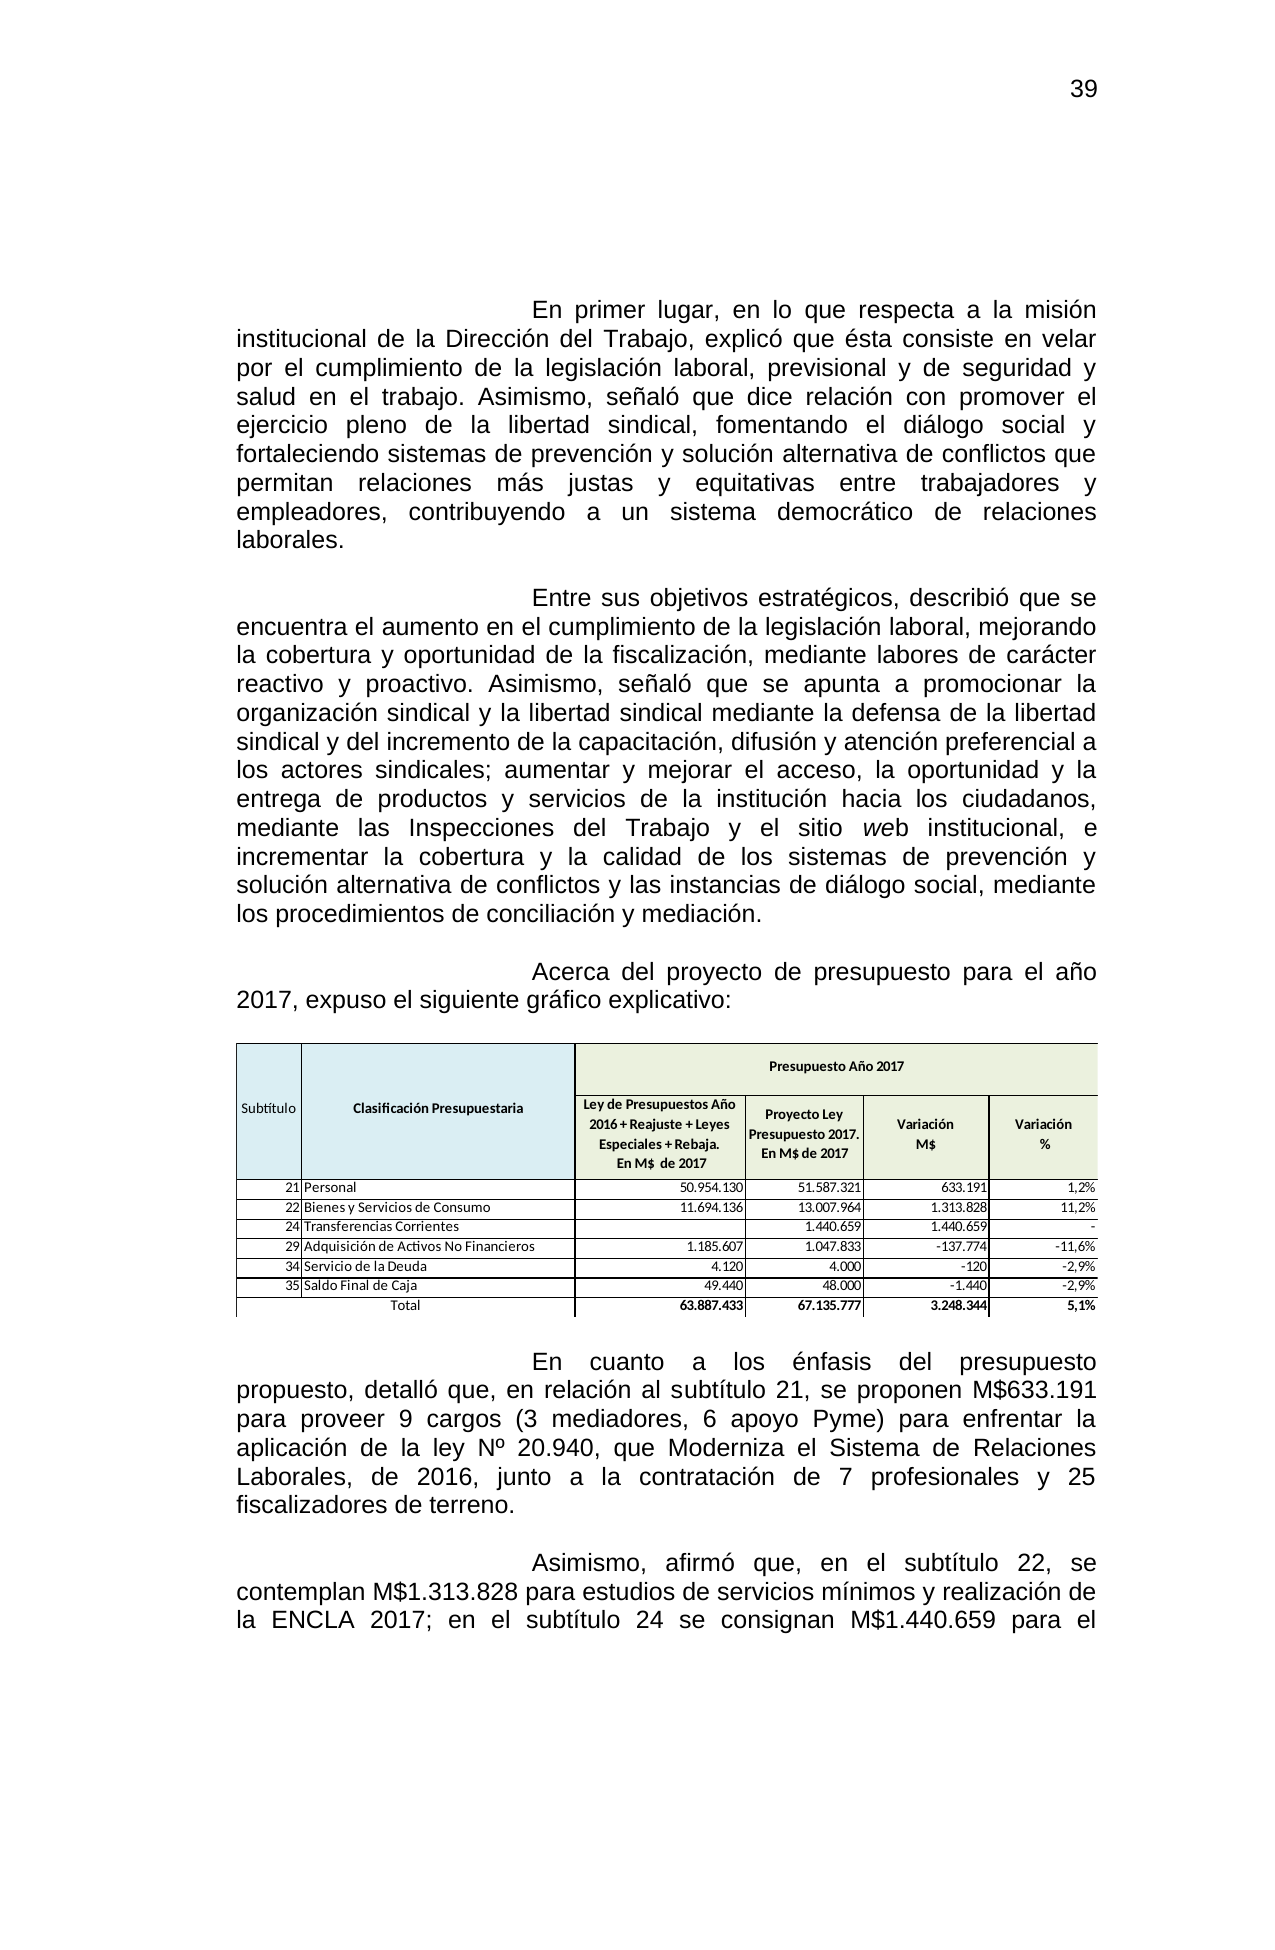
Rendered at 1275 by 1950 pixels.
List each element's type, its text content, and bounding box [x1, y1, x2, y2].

text Acerca del proyecto de presupuesto para el año 2017, expuso el siguiente gráfico explicativo: [236, 957, 1098, 1014]
text En primer lugar, en lo que respecta a la misión institucional de la Dirección del Trabajo, explicó que ésta consiste en velar por el cumplimiento de la legislación laboral, previsional y de seguridad y salud en el trabajo. Asimismo, señaló que dice relación con promover el ejercicio pleno de la libertad sindical, fomentando el diálogo social y fortaleciendo sistemas de prevención y solución alternativa de conflictos que permitan relaciones más justas y equitativas entre trabajadores y empleadores, contribuyendo a un sistema democrático de relaciones laborales. [236, 295, 1098, 554]
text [236, 1548, 1098, 1634]
text En cuanto a los énfasis del presupuesto propuesto, detalló que, en relación al subtítulo 21, se proponen M$633.191 para proveer 9 cargos (3 mediadores, 6 apoyo Pyme) para enfrentar la aplicación de la ley Nº 20.940, que Moderniza el Sistema de Relaciones Laborales, de 2016, junto a la contratación de 7 profesionales y 25 fiscalizadores de terreno. [236, 1347, 1098, 1519]
text Entre sus objetivos estratégicos, describió que se encuentra el aumento en el cumplimiento de la legislación laboral, mejorando la cobertura y oportunidad de la fiscalización, mediante labores de carácter reactivo y proactivo. Asimismo, señaló que se apunta a promocionar la organización sindical y la libertad sindical mediante la defensa de la libertad sindical y del incremento de la capacitación, difusión y atención preferencial a los actores sindicales; aumentar y mejorar el acceso, la oportunidad y la entrega de productos y servicios de la institución hacia los ciudadanos, mediante las Inspecciones del Trabajo y el sitio web institucional, e incrementar la cobertura y la calidad de los sistemas de prevención y solución alternativa de conflictos y las instancias de diálogo social, mediante los procedimientos de conciliación y mediación. [236, 583, 1098, 928]
